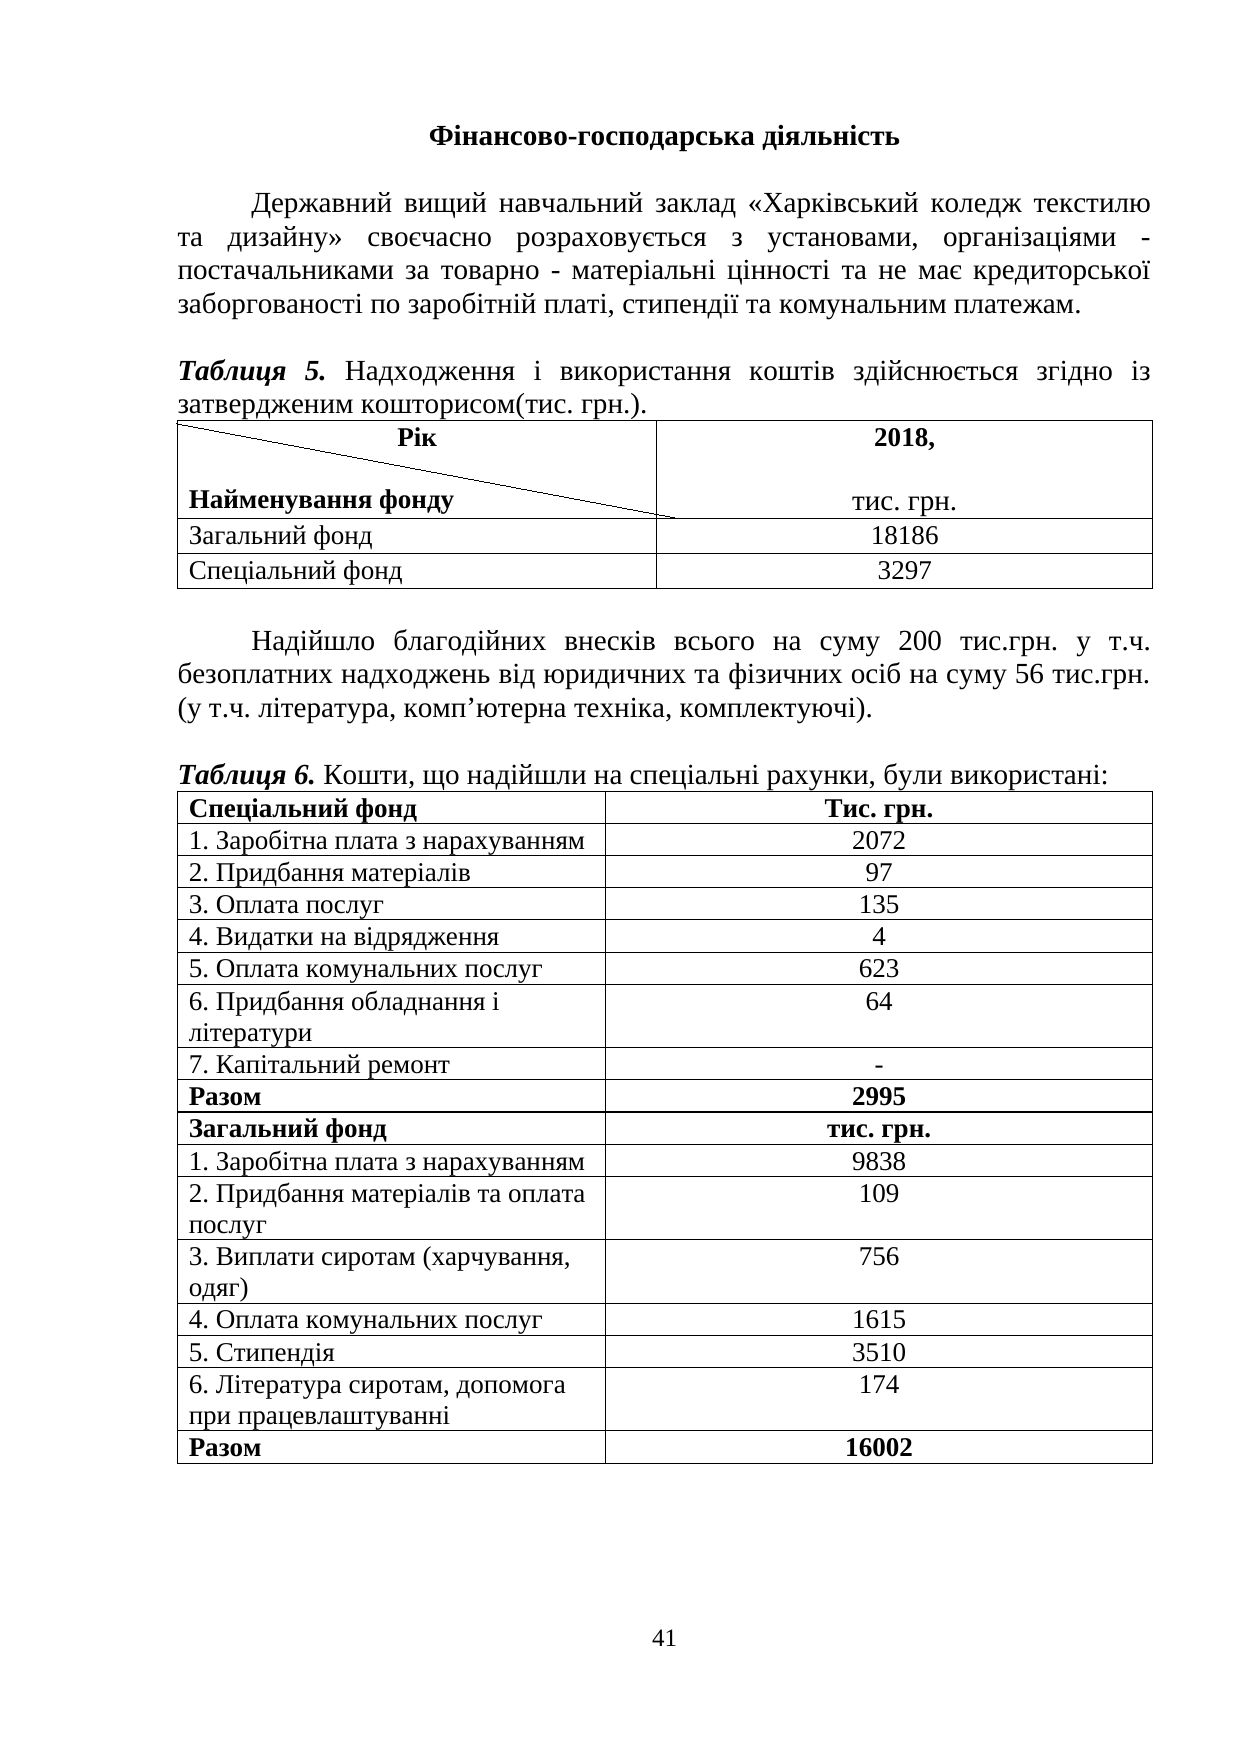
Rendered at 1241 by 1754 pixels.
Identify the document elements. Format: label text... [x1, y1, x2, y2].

table_cell Загальний фонд [178, 1113, 605, 1144]
table_cell 135 [606, 888, 1152, 919]
table_cell 4. Оплата комунальних послуг [178, 1304, 605, 1335]
table_cell 174 [606, 1368, 1152, 1430]
text Державний вищий навчальний заклад «Харківський коледж текстилю та дизайну» своєчасно розраховується з установами, організаціями - постачальниками за товарно - матеріальні цінності та не має кредиторської заборгованості по заробітній платі, стипендії та комунальним платежам. [177, 185, 1152, 319]
table_header Рік Найменування фонду [178, 421, 656, 518]
table_cell 18186 [657, 519, 1152, 553]
table_cell 2. Придбання матеріалів та оплата послуг [178, 1177, 605, 1239]
table_cell 4 [606, 920, 1152, 952]
table_header Тис. грн. [606, 792, 1152, 823]
table_cell 3. Оплата послуг [178, 888, 605, 919]
table_header 2018, тис. грн. [657, 421, 1152, 518]
table_cell 64 [606, 985, 1152, 1047]
table_cell Спеціальний фонд [178, 554, 656, 588]
table_cell 4. Видатки на відрядження [178, 920, 605, 952]
table_cell - [606, 1048, 1152, 1079]
text Таблиця 6. Кошти, що надійшли на спеціальні рахунки, були використані: [177, 757, 1152, 791]
table_cell 3297 [657, 554, 1152, 588]
table_header Спеціальний фонд [178, 792, 605, 823]
table_cell 5. Стипендія [178, 1336, 605, 1367]
table_cell 97 [606, 856, 1152, 887]
table_cell Разом [178, 1431, 605, 1462]
table_cell 3510 [606, 1336, 1152, 1367]
table_cell Загальний фонд [178, 519, 656, 553]
table_cell 16002 [606, 1431, 1152, 1462]
table_cell тис. грн. [606, 1113, 1152, 1144]
table_cell 1615 [606, 1304, 1152, 1335]
table_cell 6. Література сиротам, допомога при працевлаштуванні [178, 1368, 605, 1430]
table_cell 7. Капітальний ремонт [178, 1048, 605, 1079]
table_cell 1. Заробітна плата з нарахуванням [178, 1145, 605, 1176]
table_cell Разом [178, 1080, 605, 1111]
table_cell 2995 [606, 1080, 1152, 1111]
table_cell 109 [606, 1177, 1152, 1239]
table_cell 2072 [606, 824, 1152, 855]
table_cell 9838 [606, 1145, 1152, 1176]
text Надійшло благодійних внесків всього на суму 200 тис.грн. у т.ч. безоплатних надходжень від юридичних та фізичних осіб на суму 56 тис.грн. (у т.ч. література, комп’ютерна техніка, комплектуючі). [177, 623, 1152, 723]
table_cell 756 [606, 1240, 1152, 1302]
table_cell 5. Оплата комунальних послуг [178, 953, 605, 984]
table_cell 623 [606, 953, 1152, 984]
text Таблиця 5. Надходження і використання коштів здійснюється згідно із затвердженим кошторисом(тис. грн.). [177, 353, 1152, 420]
table_cell 3. Виплати сиротам (харчування, одяг) [178, 1240, 605, 1302]
table_cell 2. Придбання матеріалів [178, 856, 605, 887]
text Фінансово-господарська діяльність [177, 118, 1152, 152]
table_cell 1. Заробітна плата з нарахуванням [178, 824, 605, 855]
table_cell 6. Придбання обладнання і літератури [178, 985, 605, 1047]
